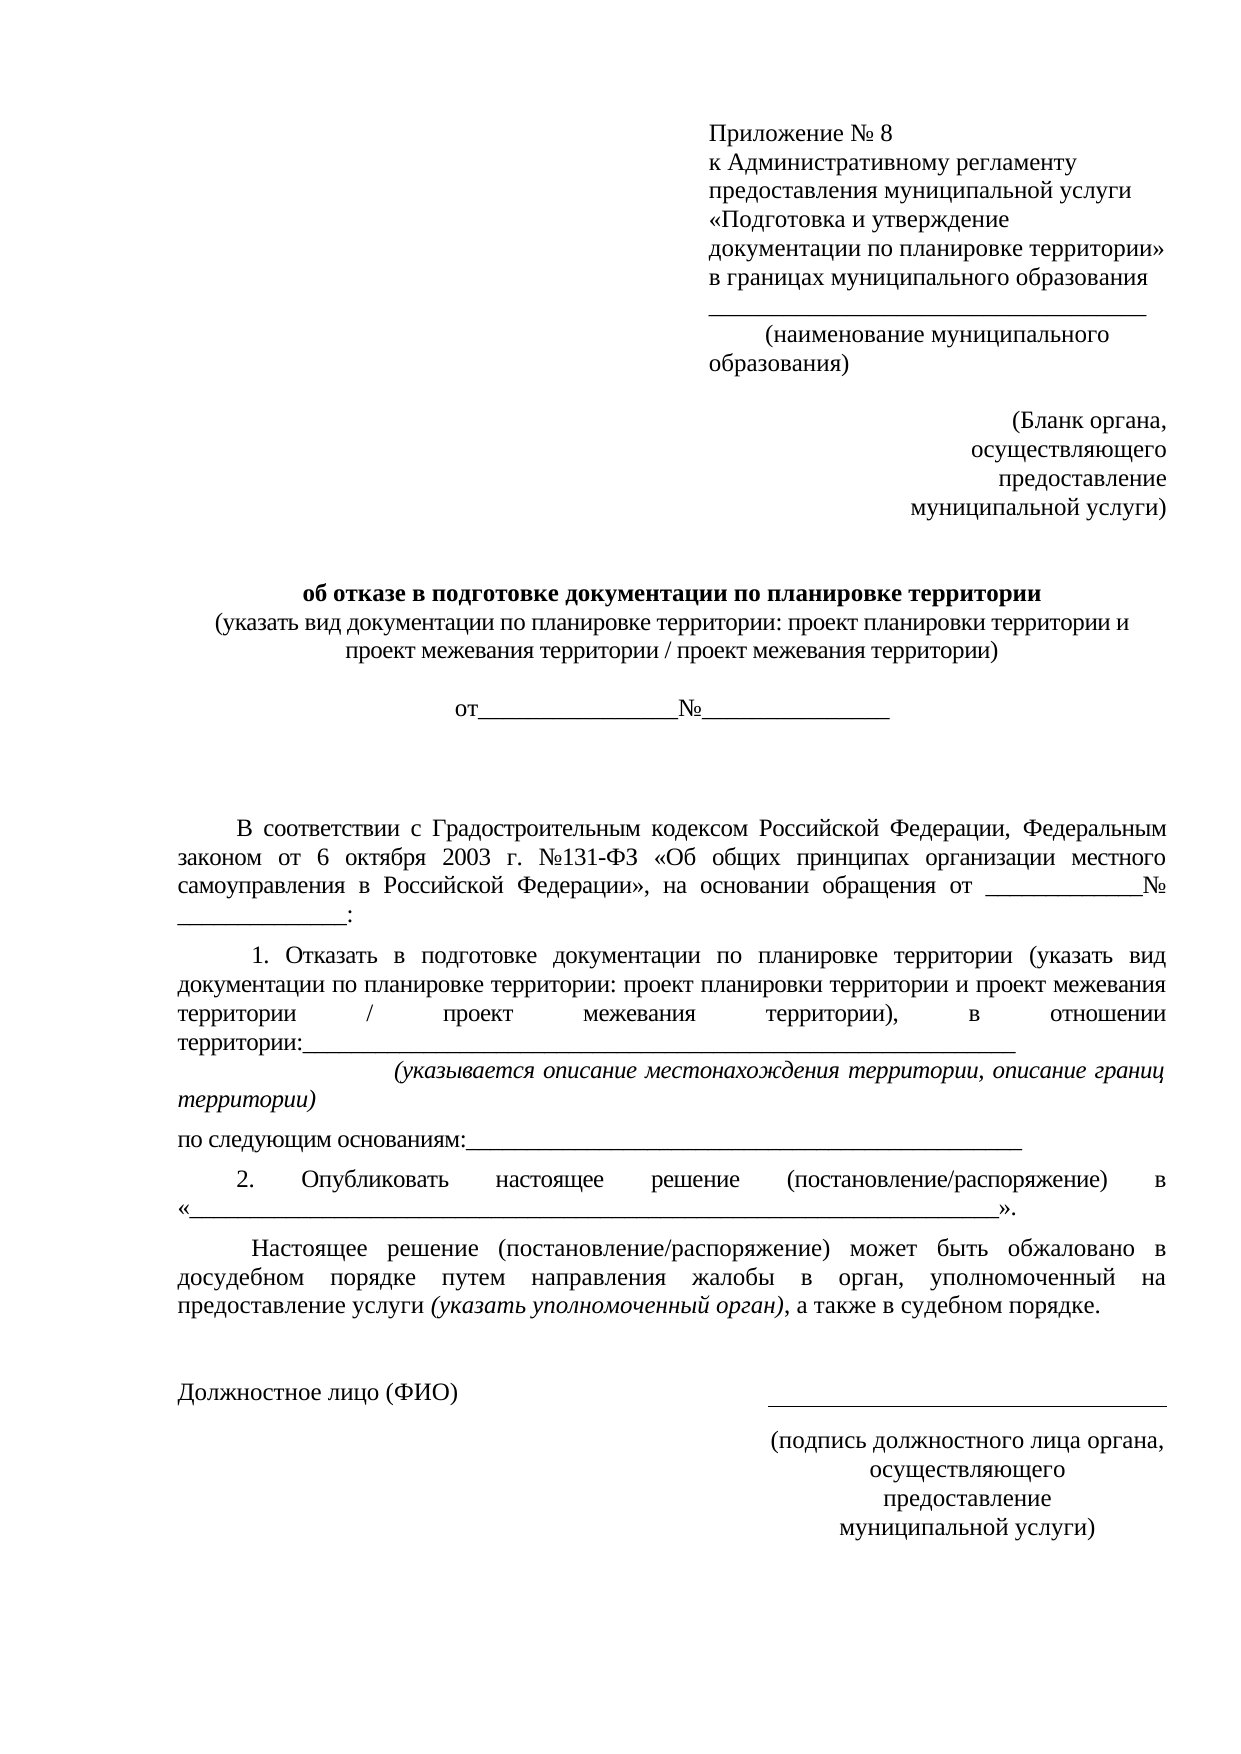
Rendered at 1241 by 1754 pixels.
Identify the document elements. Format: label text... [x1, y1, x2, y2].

text об отказе в подготовке документации по планировке территории [177, 578, 1167, 607]
text предоставление [768, 1463, 1167, 1492]
text муниципальной услуги) [768, 1492, 1167, 1540]
text Настоящее решение (постановление/распоряжение) может быть обжаловано в досудебном порядке путем направления жалобы в орган, уполномоченный на предоставление услуги (указать уполномоченный орган), а также в судебном порядке. [177, 1233, 1167, 1319]
text Приложение № 8 [709, 118, 1167, 147]
text к Административному регламенту предоставления муниципальной услуги «Подготовка и утверждение документации по планировке территории» в границах муниципального образования ___________________________________ [709, 147, 1167, 319]
text 2. Опубликовать настоящее решение (постановление/распоряжение) в «___________________________________________________________________». [177, 1165, 1167, 1221]
text 1. Отказать в подготовке документации по планировке территории (указать вид документации по планировке территории: проект планировки территории и проект межевания территории / проект межевания территории), в отношении территории:___________________________________________________________ [177, 940, 1167, 1055]
text от________________№_______________ [177, 693, 1167, 722]
text (наименование муниципального образования) [709, 319, 1167, 377]
text (указать вид документации по планировке территории: проект планировки территории и проект межевания территории / проект межевания территории) [177, 607, 1167, 664]
text (Бланк органа, осуществляющего предоставление [177, 406, 1167, 492]
text по следующим основаниям:______________________________________________ [177, 1125, 1167, 1153]
text Должностное лицо (ФИО) [177, 1377, 1167, 1406]
text (указывается описание местонахождения территории, описание границ территории) [177, 1055, 1167, 1113]
text В соответствии с Градостроительным кодексом Российской Федерации, Федеральным законом от 6 октября 2003 г. №131-ФЗ «Об общих принципах организации местного самоуправления в Российской Федерации», на основании обращения от _____________№ ______________: [177, 813, 1167, 928]
text муниципальной услуги) [177, 492, 1167, 521]
text (подпись должностного лица органа, осуществляющего [768, 1407, 1167, 1463]
